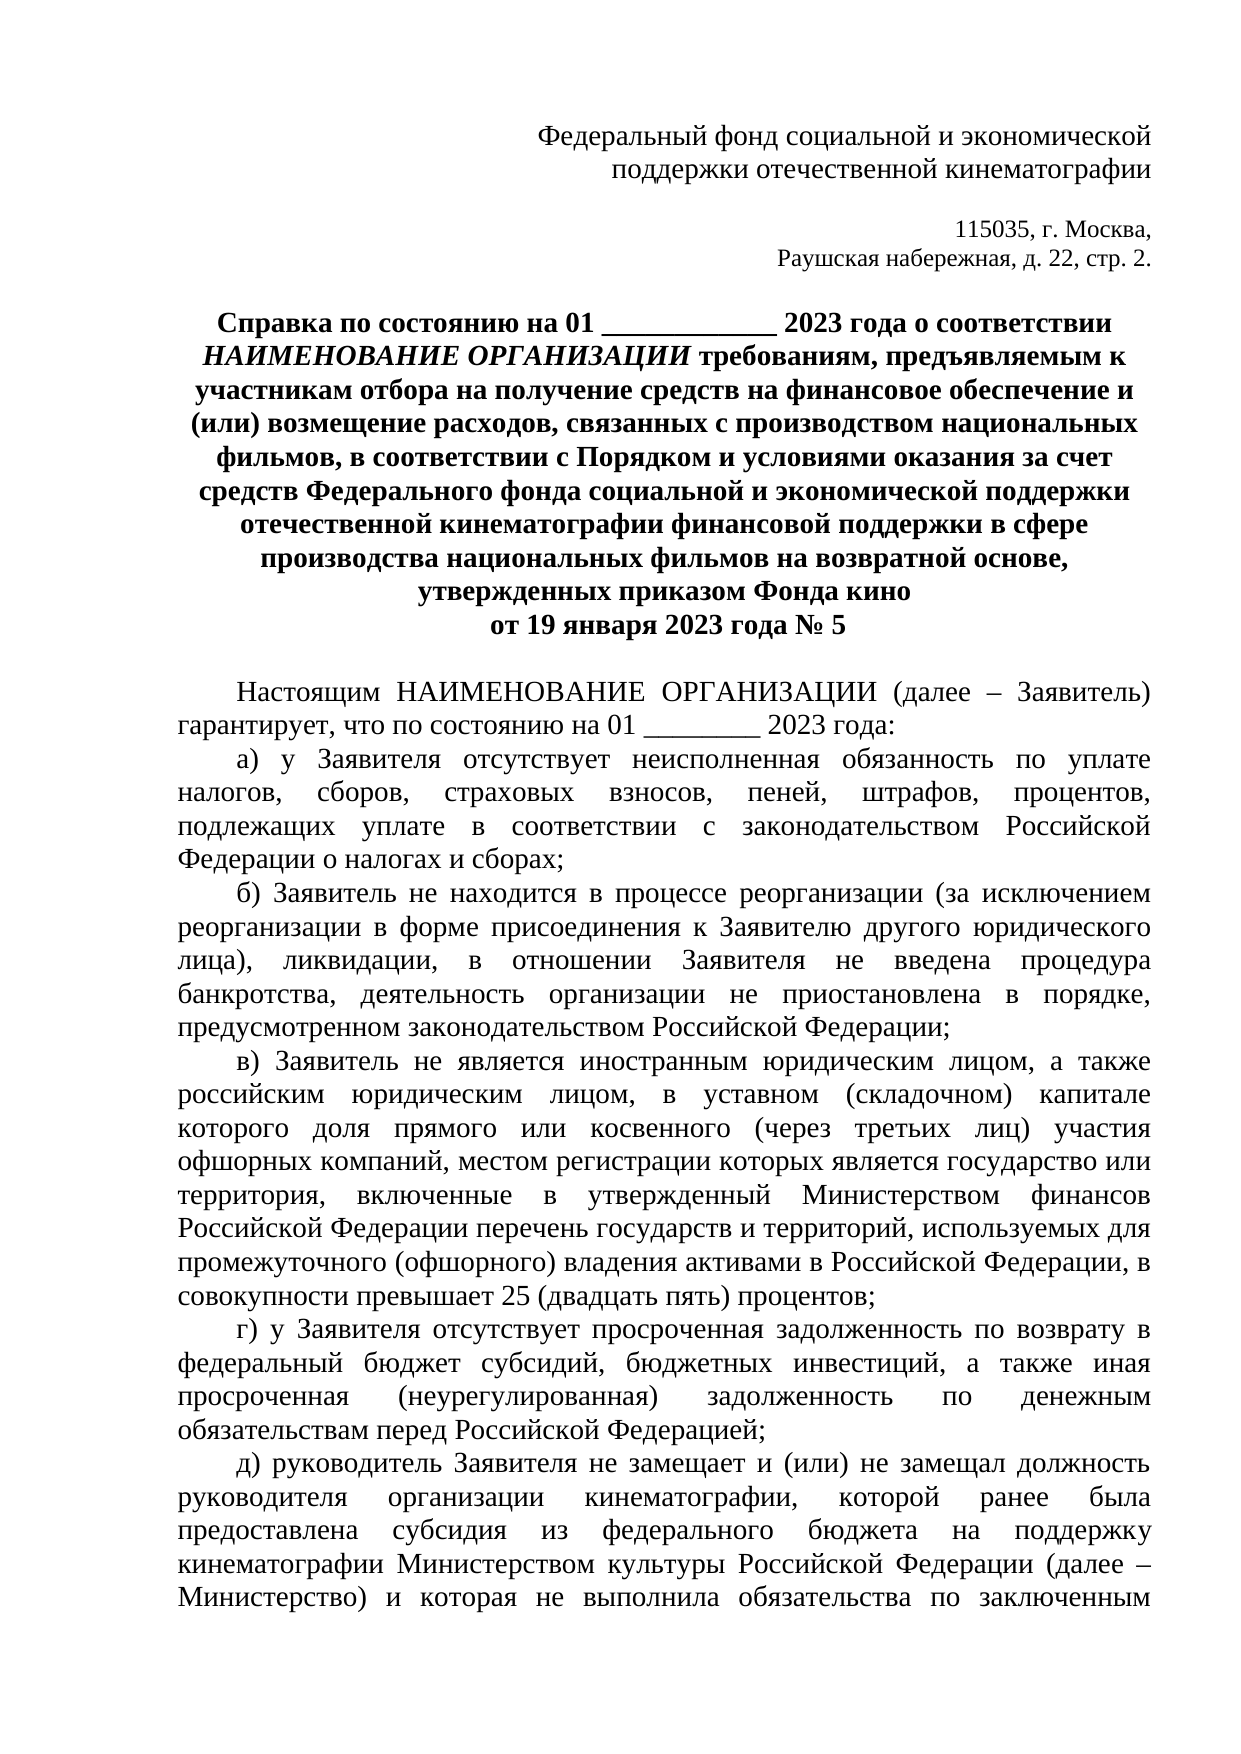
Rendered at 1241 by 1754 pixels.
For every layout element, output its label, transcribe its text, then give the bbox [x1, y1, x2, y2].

text Раушская набережная, д. 22, стр. 2. [177, 243, 1152, 271]
text б) Заявитель не находится в процессе реорганизации (за исключением реорганизации в форме присоединения к Заявителю другого юридического лица), ликвидации, в отношении Заявителя не введена процедура банкротства, деятельность организации не приостановлена в порядке, предусмотренном законодательством Российской Федерации; [177, 875, 1152, 1043]
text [177, 1445, 1152, 1613]
text а) у Заявителя отсутствует неисполненная обязанность по уплате налогов, сборов, страховых взносов, пеней, штрафов, процентов, подлежащих уплате в соответствии с законодательством Российской Федерации о налогах и сборах; [177, 741, 1152, 875]
text Федеральный фонд социальной и экономической [177, 118, 1152, 152]
text Настоящим НАИМЕНОВАНИЕ ОРГАНИЗАЦИИ (далее – Заявитель) гарантирует, что по состоянию на 01 ________ 2023 года: [177, 674, 1152, 741]
text поддержки отечественной кинематографии [177, 152, 1152, 185]
text от 19 января 2023 года № 5 [177, 607, 1152, 640]
text в) Заявитель не является иностранным юридическим лицом, а также российским юридическим лицом, в уставном (складочном) капитале которого доля прямого или косвенного (через третьих лиц) участия офшорных компаний, местом регистрации которых является государство или территория, включенные в утвержденный Министерством финансов Российской Федерации перечень государств и территорий, используемых для промежуточного (офшорного) владения активами в Российской Федерации, в совокупности превышает 25 (двадцать пять) процентов; [177, 1043, 1152, 1311]
text 115035, г. Москва, [177, 214, 1152, 243]
text Справка по состоянию на 01 ____________ 2023 года о соответствии НАИМЕНОВАНИЕ ОРГАНИЗАЦИИ требованиям, предъявляемым к участникам отбора на получение средств на финансовое обеспечение и (или) возмещение расходов, связанных с производством национальных фильмов, в соответствии с Порядком и условиями оказания за счет средств Федерального фонда социальной и экономической поддержки отечественной кинематографии финансовой поддержки в сфере производства национальных фильмов на возвратной основе, утвержденных приказом Фонда кино [177, 305, 1152, 607]
text г) у Заявителя отсутствует просроченная задолженность по возврату в федеральный бюджет субсидий, бюджетных инвестиций, а также иная просроченная (неурегулированная) задолженность по денежным обязательствам перед Российской Федерацией; [177, 1311, 1152, 1445]
